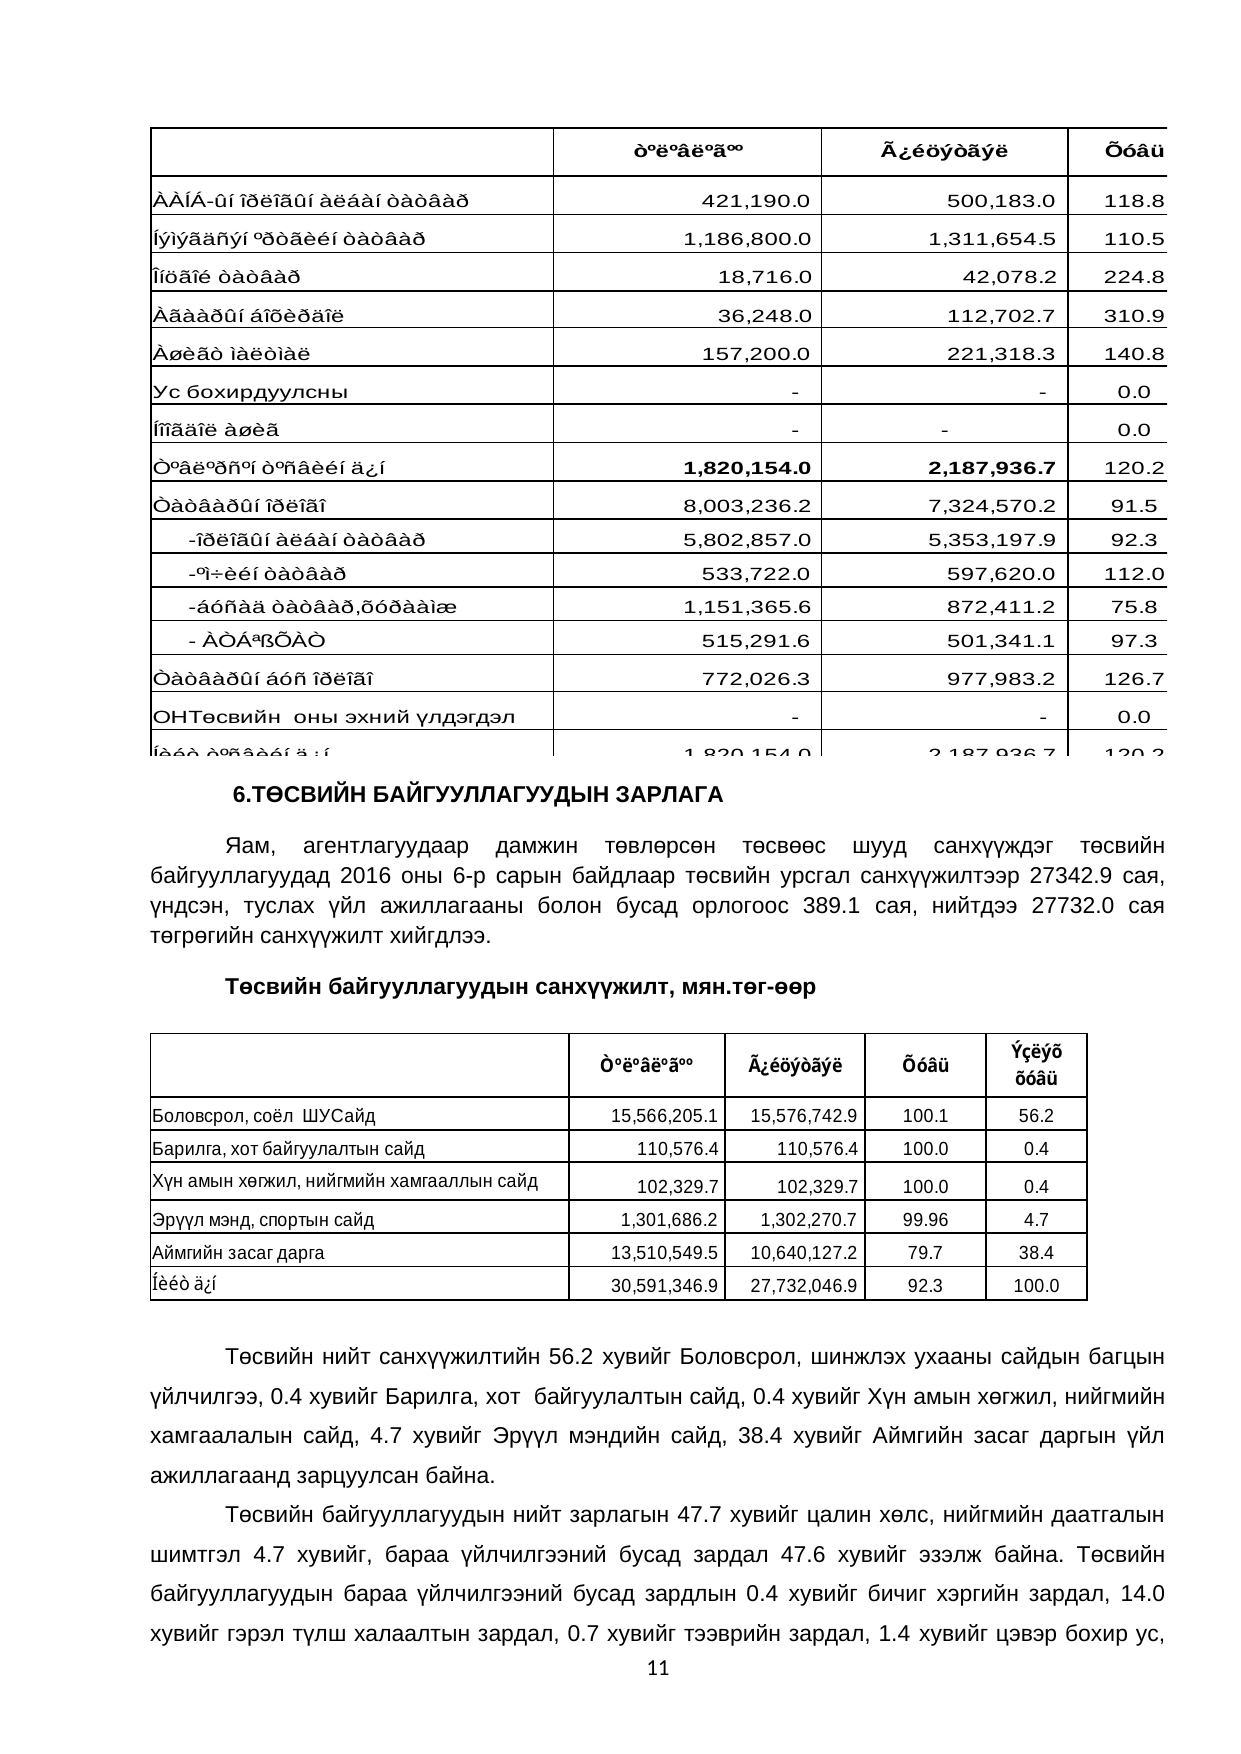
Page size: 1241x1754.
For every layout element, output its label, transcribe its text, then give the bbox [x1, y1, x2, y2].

text 6.ТӨСВИЙН баЙгууллагуудын зарлага [150, 781, 1165, 807]
text Яам, агентлагуудаар дамжин төвлөрсөн төсвөөс шууд санхүүждэг төсвийн байгууллагуудад 2016 оны 6-р сарын байдлаар төсвийн урсгал санхүүжилтээр 27342.9 сая, үндсэн, туслах үйл ажиллагааны болон бусад орлогоос 389.1 сая, нийтдээ 27732.0 сая төгрөгийн санхүүжилт хийгдлээ. [150, 832, 1165, 948]
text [150, 1501, 1165, 1646]
text Төсвийн нийт санхүүжилтийн 56.2 хувийг Боловсрол, шинжлэх ухааны сайдын багцын үйлчилгээ, 0.4 хувийг Барилга, хот байгуулалтын сайд, 0.4 хувийг Хүн амын хөгжил, нийгмийн хамгаалалын сайд, 4.7 хувийг Эрүүл мэндийн сайд, 38.4 хувийг Аймгийн засаг даргын үйл ажиллагаанд зарцуулсан байна. [150, 1343, 1165, 1488]
text Төсвийн байгууллагуудын санхүүжилт, мян.төг-өөр [150, 973, 1165, 999]
